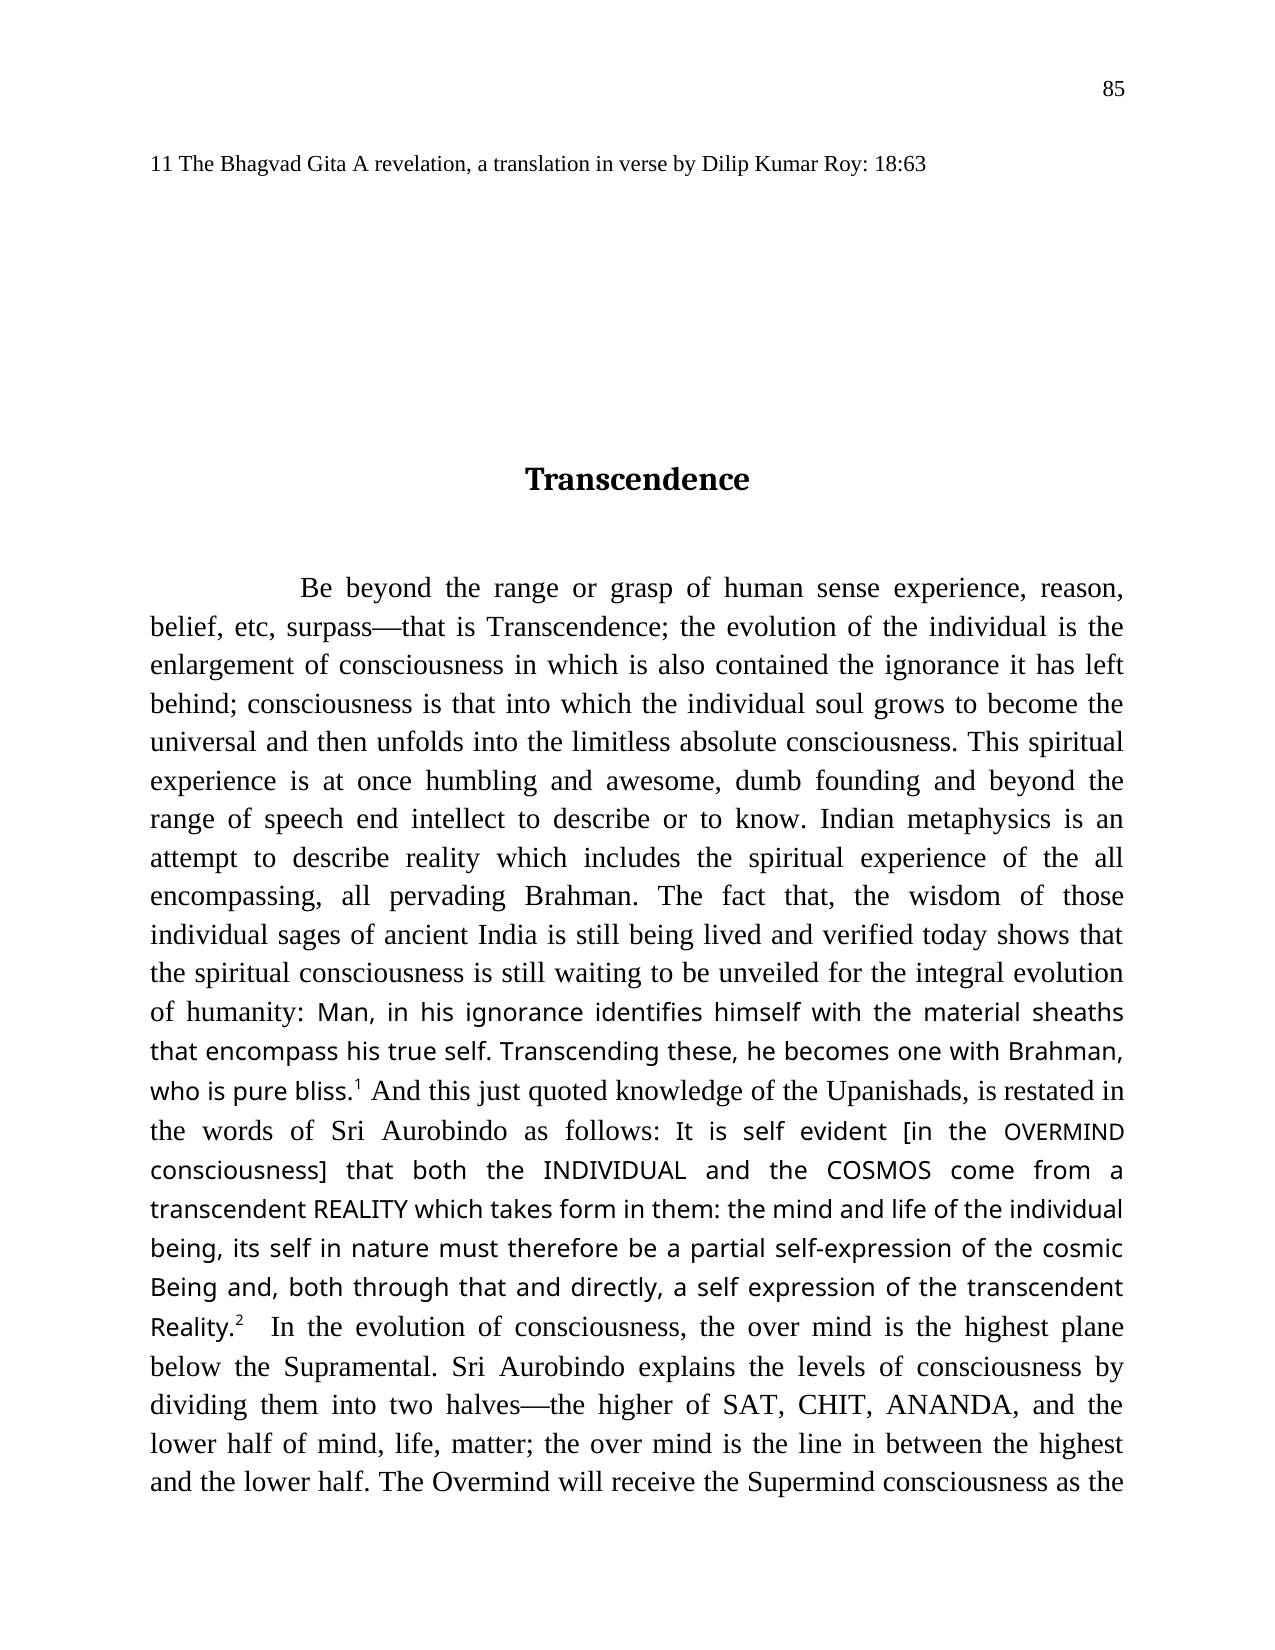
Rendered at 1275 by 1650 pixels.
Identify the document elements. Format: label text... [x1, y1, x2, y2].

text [150, 570, 1125, 1498]
text 11 The Bhagvad Gita A revelation, a translation in verse by Dilip Kumar Roy: 18:63 [150, 150, 1125, 176]
subtitle Transcendence [150, 460, 1125, 499]
